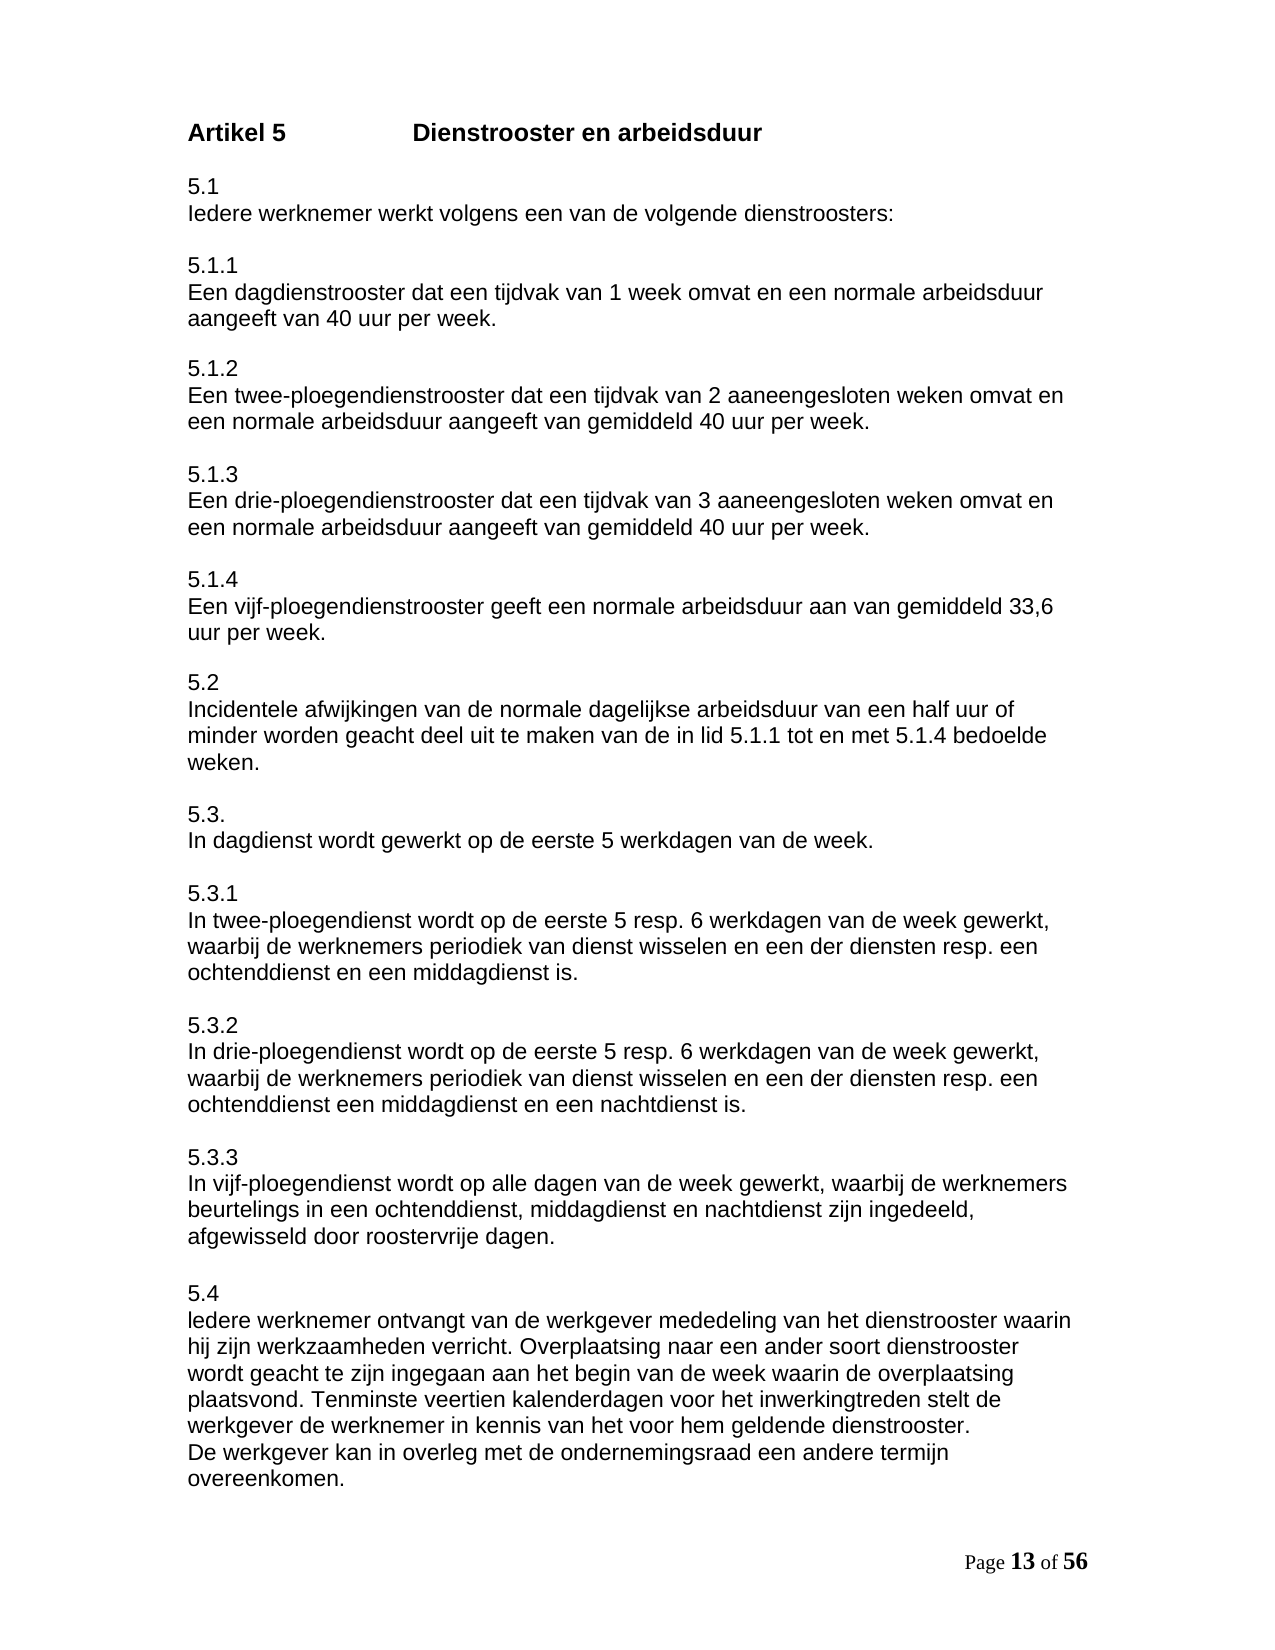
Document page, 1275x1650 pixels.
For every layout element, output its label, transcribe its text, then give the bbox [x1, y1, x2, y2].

subtitle Artikel 5 Dienstrooster en arbeidsduur [187, 118, 1088, 147]
text Een dagdienstrooster dat een tijdvak van 1 week omvat en een normale arbeidsduur aangeeft van 40 uur per week. [187, 279, 1074, 355]
text 5.3.2 [187, 1012, 1074, 1038]
text 5.1.3 [187, 461, 1074, 487]
text In dagdienst wordt gewerkt op de eerste 5 werkdagen van de week. [187, 827, 1074, 854]
text Een drie-ploegendienstrooster dat een tijdvak van 3 aaneengesloten weken omvat en een normale arbeidsduur aangeeft van gemiddeld 40 uur per week. [187, 487, 1074, 540]
text 5.1.1 [187, 252, 1074, 279]
text Een vijf-ploegendienstrooster geeft een normale arbeidsduur aan van gemiddeld 33,6 uur per week. [187, 593, 1074, 669]
text 5.1.2 [187, 355, 1074, 382]
text In drie-ploegendienst wordt op de eerste 5 resp. 6 werkdagen van de week gewerkt, waarbij de werknemers periodiek van dienst wisselen en een der diensten resp. een ochtenddienst een middagdienst en een nachtdienst is. [187, 1038, 1074, 1117]
text 5.3.3 [187, 1144, 1074, 1170]
text 5.2 [187, 669, 1074, 696]
text In twee-ploegendienst wordt op de eerste 5 resp. 6 werkdagen van de week gewerkt, waarbij de werknemers periodiek van dienst wisselen en een der diensten resp. een ochtenddienst en een middagdienst is. [187, 907, 1074, 986]
text 5.4 [187, 1280, 1074, 1307]
text Iedere werknemer werkt volgens een van de volgende dienstroosters: [187, 199, 1074, 226]
text ledere werknemer ontvangt van de werkgever mededeling van het dienstrooster waarin hij zijn werkzaamheden verricht. Overplaatsing naar een ander soort dienstrooster wordt geacht te zijn ingegaan aan het begin van de week waarin de overplaatsing plaatsvond. Tenminste veertien kalenderdagen voor het inwerkingtreden stelt de werkgever de werknemer in kennis van het voor hem geldende dienstrooster. De werkgever kan in overleg met de ondernemingsraad een andere termijn overeenkomen. [187, 1307, 1074, 1515]
text In vijf-ploegendienst wordt op alle dagen van de week gewerkt, waarbij de werknemers beurtelings in een ochtenddienst, middagdienst en nachtdienst zijn ingedeeld, afgewisseld door roostervrije dagen. [187, 1170, 1074, 1249]
text 5.1.4 [187, 566, 1074, 593]
text 5.3. [187, 801, 1074, 827]
text Een twee-ploegendienstrooster dat een tijdvak van 2 aaneengesloten weken omvat en een normale arbeidsduur aangeeft van gemiddeld 40 uur per week. [187, 382, 1074, 434]
text 5.3.1 [187, 880, 1074, 907]
text Incidentele afwijkingen van de normale dagelijkse arbeidsduur van een half uur of minder worden geacht deel uit te maken van de in lid 5.1.1 tot en met 5.1.4 bedoelde weken. [187, 696, 1074, 775]
text 5.1 [187, 173, 1074, 199]
